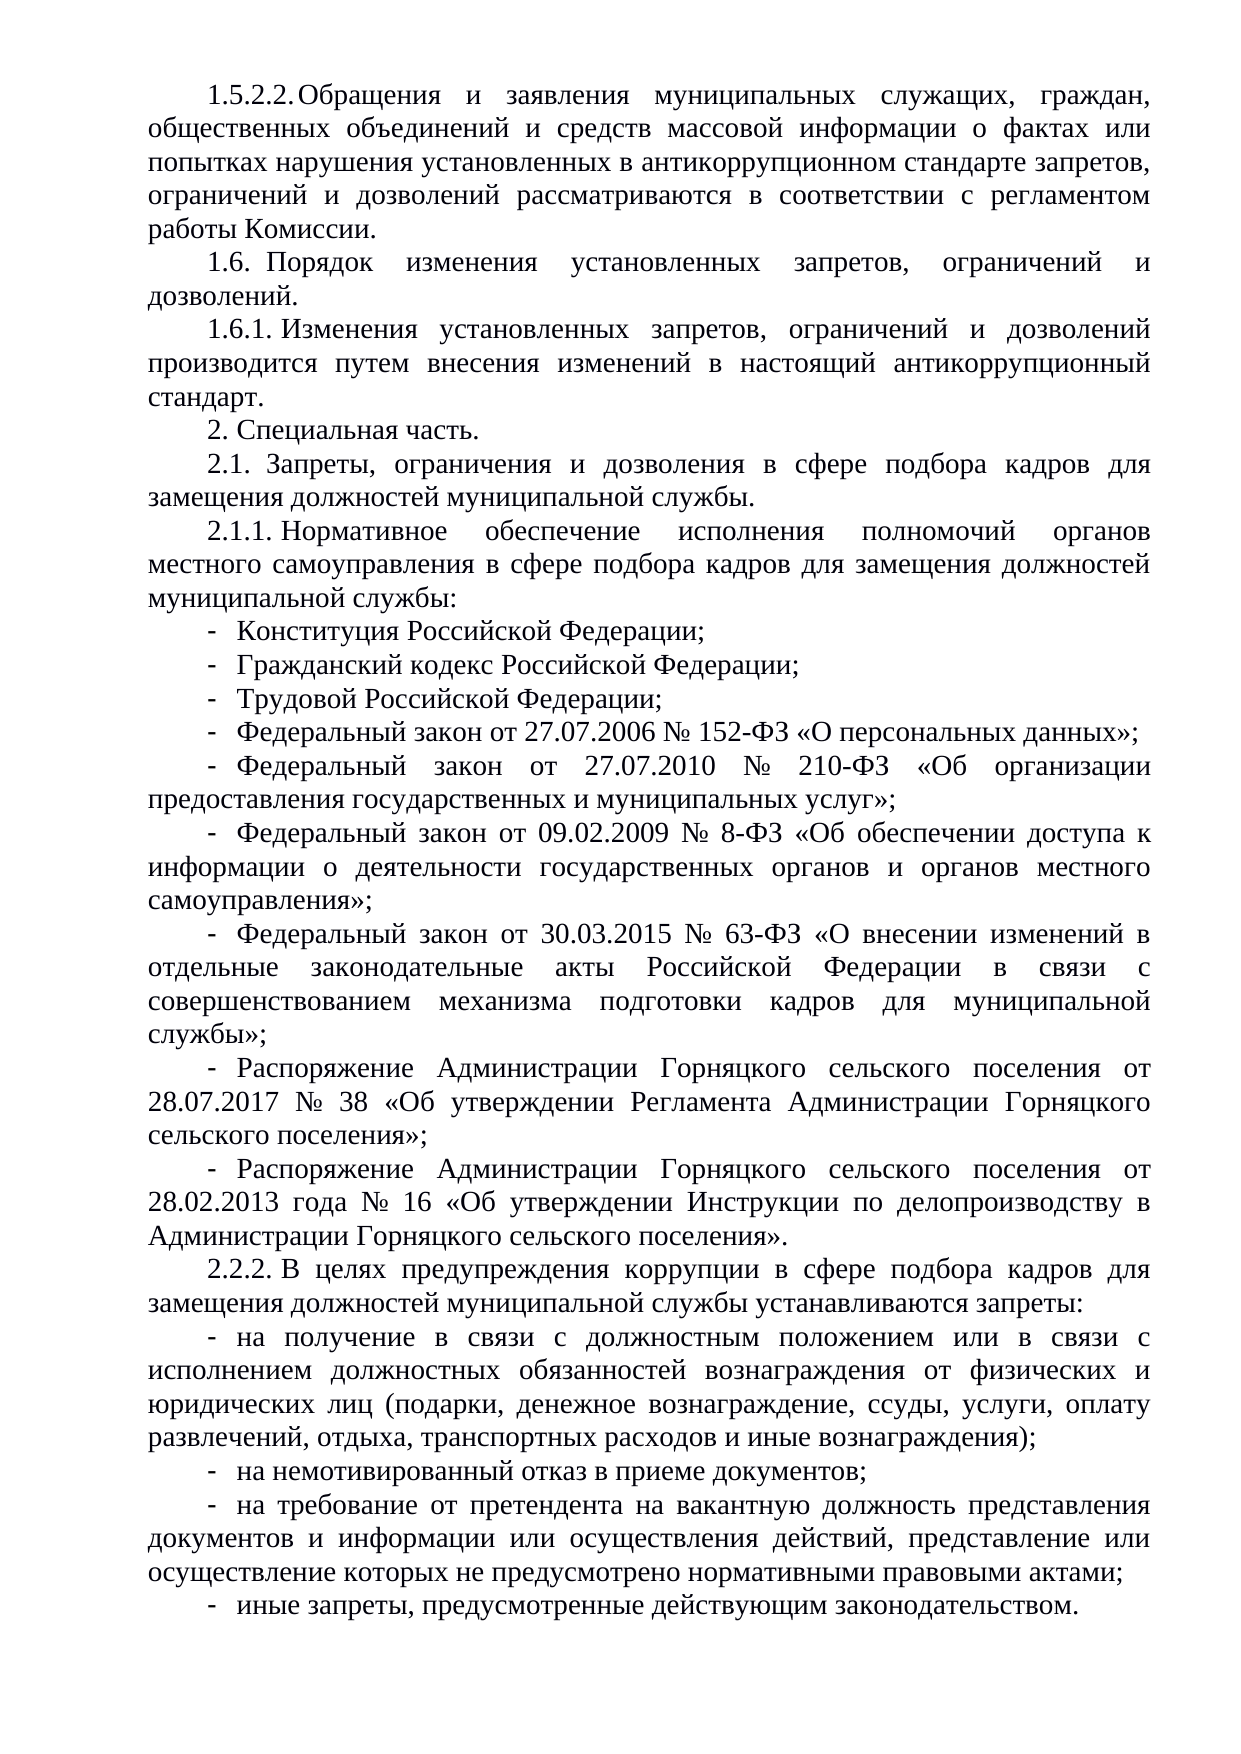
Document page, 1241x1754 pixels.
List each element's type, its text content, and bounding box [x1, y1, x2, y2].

list Гражданский кодекс Российской Федерации; [148, 647, 1152, 681]
list Федеральный закон от 30.03.2015 № 63-ФЗ «О внесении изменений в отдельные законодательные акты Российской Федерации в связи с совершенствованием механизма подготовки кадров для муниципальной службы»; [148, 916, 1152, 1050]
list Запреты, ограничения и дозволения в сфере подбора кадров для замещения должностей муниципальной службы. [148, 446, 1152, 513]
list Изменения установленных запретов, ограничений и дозволений производится путем внесения изменений в настоящий антикоррупционный стандарт. [148, 312, 1152, 412]
list В целях предупреждения коррупции в сфере подбора кадров для замещения должностей муниципальной службы устанавливаются запреты: [148, 1252, 1152, 1319]
list иные запреты, предусмотренные действующим законодательством. [148, 1587, 1152, 1621]
list Федеральный закон от 27.07.2006 № 152-ФЗ «О персональных данных»; [148, 714, 1152, 748]
list на получение в связи с должностным положением или в связи с исполнением должностных обязанностей вознаграждения от физических и юридических лиц (подарки, денежное вознаграждение, ссуды, услуги, оплату развлечений, отдыха, транспортных расходов и иные вознаграждения); [148, 1319, 1152, 1453]
list Федеральный закон от 27.07.2010 № 210-ФЗ «Об организации предоставления государственных и муниципальных услуг»; [148, 748, 1152, 815]
list на немотивированный отказ в приеме документов; [148, 1453, 1152, 1487]
list Порядок изменения установленных запретов, ограничений и дозволений. [148, 244, 1152, 312]
list Специальная часть. [148, 412, 1152, 446]
list Трудовой Российской Федерации; [148, 681, 1152, 714]
list Обращения и заявления муниципальных служащих, граждан, общественных объединений и средств массовой информации о фактах или попытках нарушения установленных в антикоррупционном стандарте запретов, ограничений и дозволений рассматриваются в соответствии с регламентом работы Комиссии. [148, 77, 1152, 244]
list Нормативное обеспечение исполнения полномочий органов местного самоуправления в сфере подбора кадров для замещения должностей муниципальной службы: [148, 513, 1152, 613]
list Федеральный закон от 09.02.2009 № 8-ФЗ «Об обеспечении доступа к информации о деятельности государственных органов и органов местного самоуправления»; [148, 815, 1152, 916]
list Распоряжение Администрации Горняцкого сельского поселения от 28.07.2017 № 38 «Об утверждении Регламента Администрации Горняцкого сельского поселения»; [148, 1050, 1152, 1151]
list на требование от претендента на вакантную должность представления документов и информации или осуществления действий, представление или осуществление которых не предусмотрено нормативными правовыми актами; [148, 1487, 1152, 1587]
list Конституция Российской Федерации; [148, 613, 1152, 647]
list Распоряжение Администрации Горняцкого сельского поселения от 28.02.2013 года № 16 «Об утверждении Инструкции по делопроизводству в Администрации Горняцкого сельского поселения». [148, 1151, 1152, 1252]
